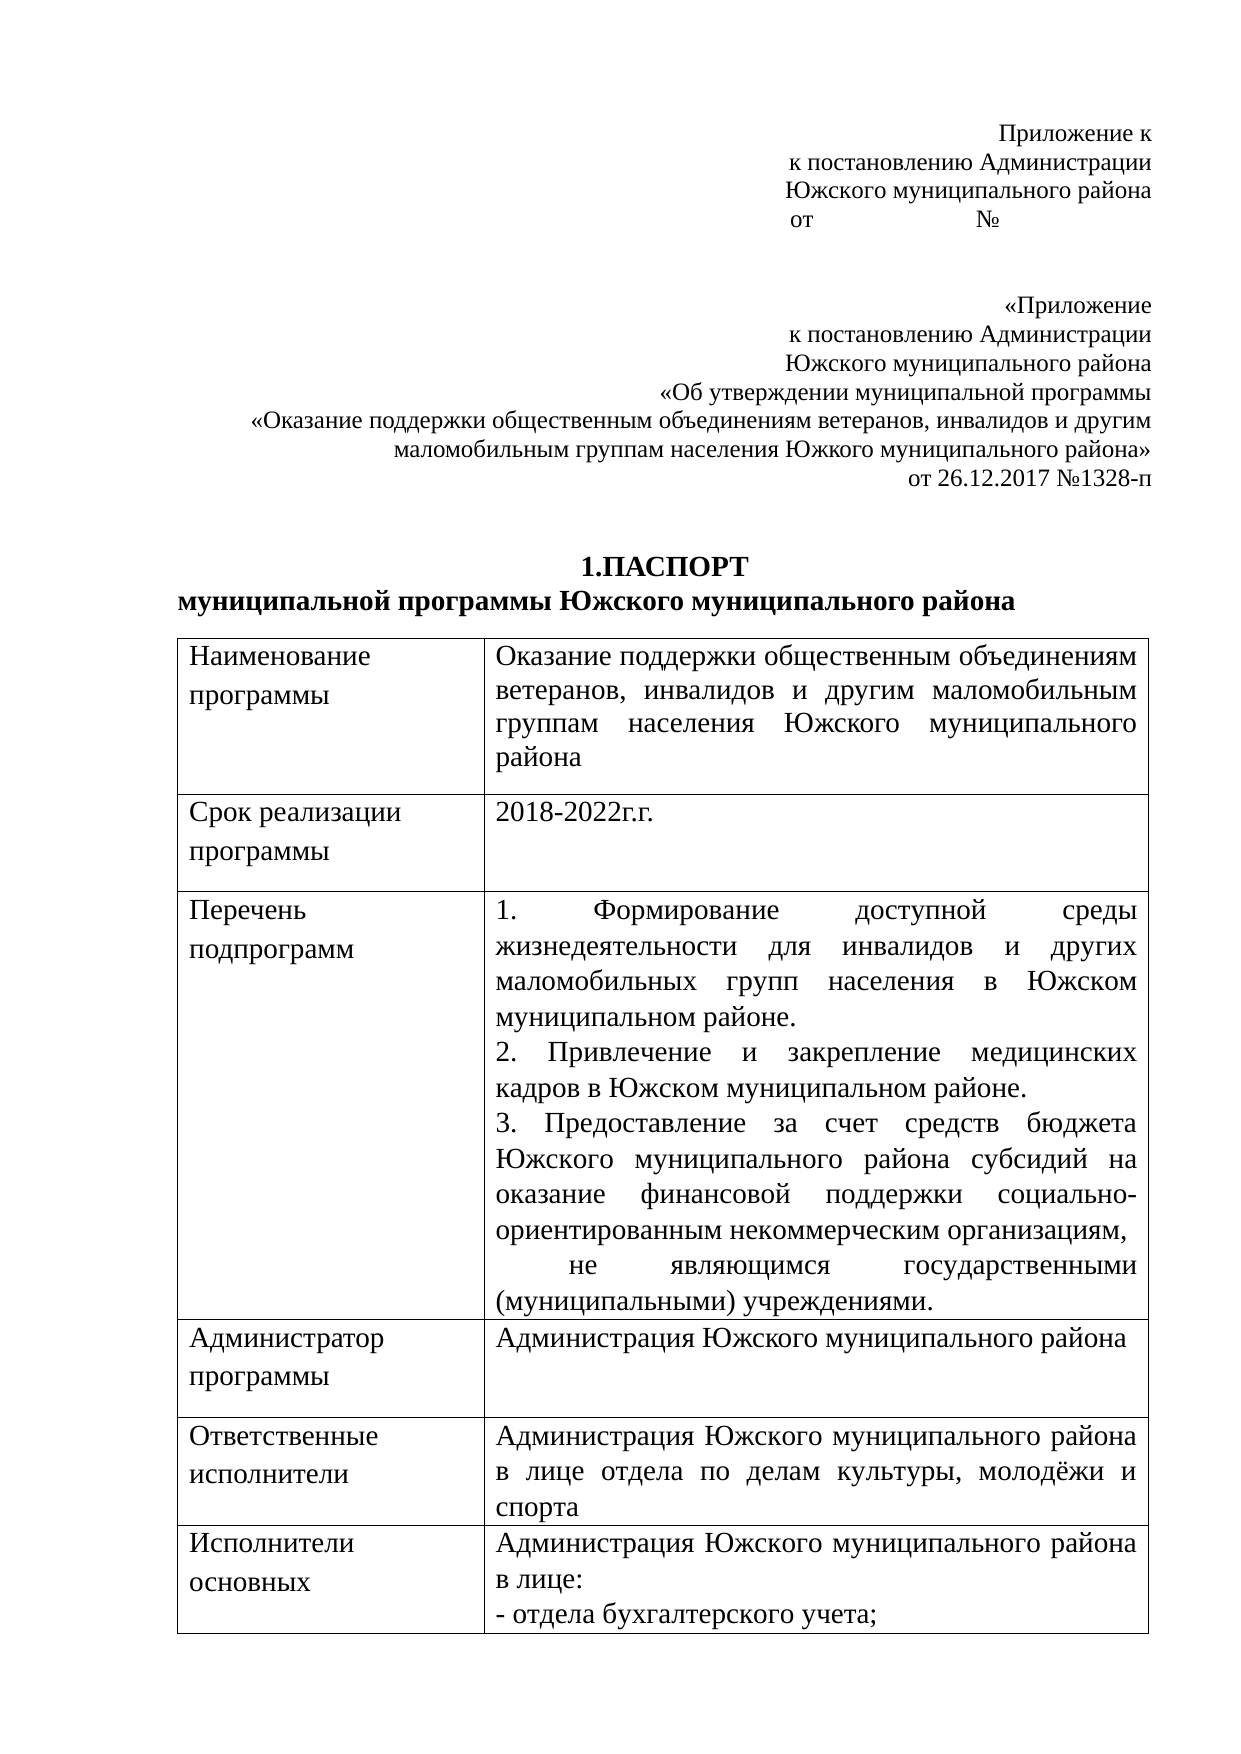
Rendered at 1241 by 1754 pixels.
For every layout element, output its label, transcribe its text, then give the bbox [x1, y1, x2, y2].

text 1.ПАСПОРТ [177, 549, 1152, 583]
title «Оказание поддержки общественным объединениям ветеранов, инвалидов и другим маломобильным группам населения Южкого муниципального района» [177, 406, 1152, 463]
text «Приложение [177, 291, 1152, 319]
table_cell Администратор программы [178, 1320, 484, 1417]
text Южского муниципального района [177, 176, 1152, 204]
table_cell Перечень подпрограмм [178, 892, 484, 1319]
text Южского муниципального района [177, 348, 1152, 377]
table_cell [178, 1526, 484, 1632]
table_cell 2018-2022г.г. [485, 795, 1148, 891]
table_cell Ответственные исполнители [178, 1418, 484, 1524]
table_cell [485, 1526, 1148, 1632]
table_cell Администрация Южского муниципального района [485, 1320, 1148, 1417]
table_cell Администрация Южского муниципального района в лице отдела по делам культуры, молодёжи и спорта [485, 1418, 1148, 1524]
text от 26.12.2017 №1328-п [177, 463, 1152, 492]
text муниципальной программы Южского муниципального района [177, 583, 1152, 617]
text Приложение к [177, 118, 1152, 147]
table_header Наименование программы [178, 639, 484, 793]
title «Об утверждении муниципальной программы [177, 377, 1152, 406]
table_cell 1. Формирование доступной среды жизнедеятельности для инвалидов и других маломобильных групп населения в Южском муниципальном районе. 2. Привлечение и закрепление медицинских кадров в Южском муниципальном районе. 3. Предоставление за счет средств бюджета Южского муниципального района субсидий на оказание финансовой поддержки социально-ориентированным некоммерческим организациям, не являющимся государственными (муниципальными) учреждениями. [485, 892, 1148, 1319]
table_cell Срок реализации программы [178, 795, 484, 891]
text к постановлению Администрации [177, 319, 1152, 348]
table_header Оказание поддержки общественным объединениям ветеранов, инвалидов и другим маломобильным группам населения Южского муниципального района [485, 639, 1148, 793]
text от № [177, 204, 1152, 233]
text к постановлению Администрации [177, 147, 1152, 176]
